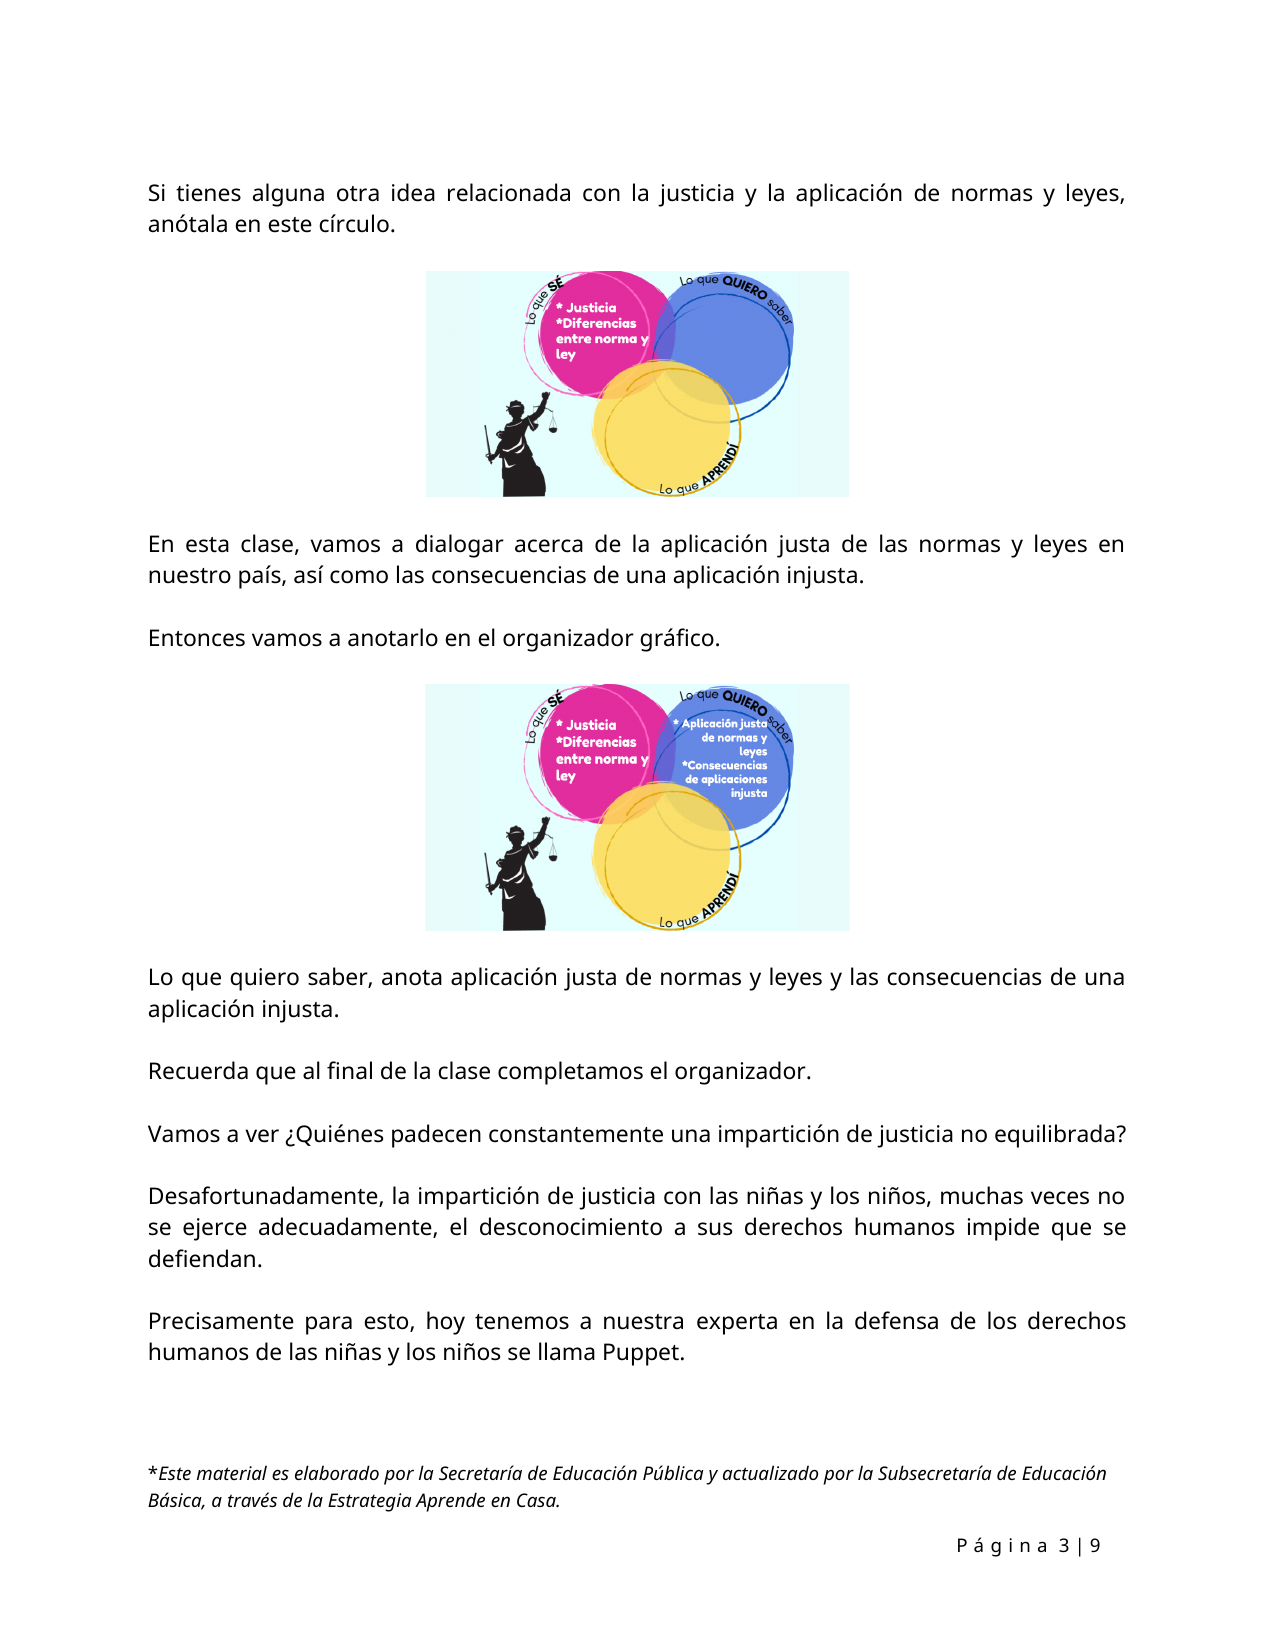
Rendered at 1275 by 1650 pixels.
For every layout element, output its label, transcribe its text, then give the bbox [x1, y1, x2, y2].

text Entonces vamos a anotarlo en el organizador gráfico. [148, 622, 1127, 653]
picture [425, 271, 850, 497]
text Precisamente para esto, hoy tenemos a nuestra experta en la defensa de los derechos humanos de las niñas y los niños se llama Puppet. [148, 1305, 1127, 1368]
text Recuerda que al final de la clase completamos el organizador. [148, 1055, 1127, 1086]
text Lo que quiero saber, anota aplicación justa de normas y leyes y las consecuencias de una aplicación injusta. [148, 961, 1127, 1024]
text En esta clase, vamos a dialogar acerca de la aplicación justa de las normas y leyes en nuestro país, así como las consecuencias de una aplicación injusta. [148, 528, 1127, 591]
picture [425, 684, 850, 931]
text Vamos a ver ¿Quiénes padecen constantemente una impartición de justicia no equilibrada? [148, 1118, 1127, 1149]
text Desafortunadamente, la impartición de justicia con las niñas y los niños, muchas veces no se ejerce adecuadamente, el desconocimiento a sus derechos humanos impide que se defiendan. [148, 1180, 1127, 1274]
text Si tienes alguna otra idea relacionada con la justicia y la aplicación de normas y leyes, anótala en este círculo. [148, 177, 1127, 240]
